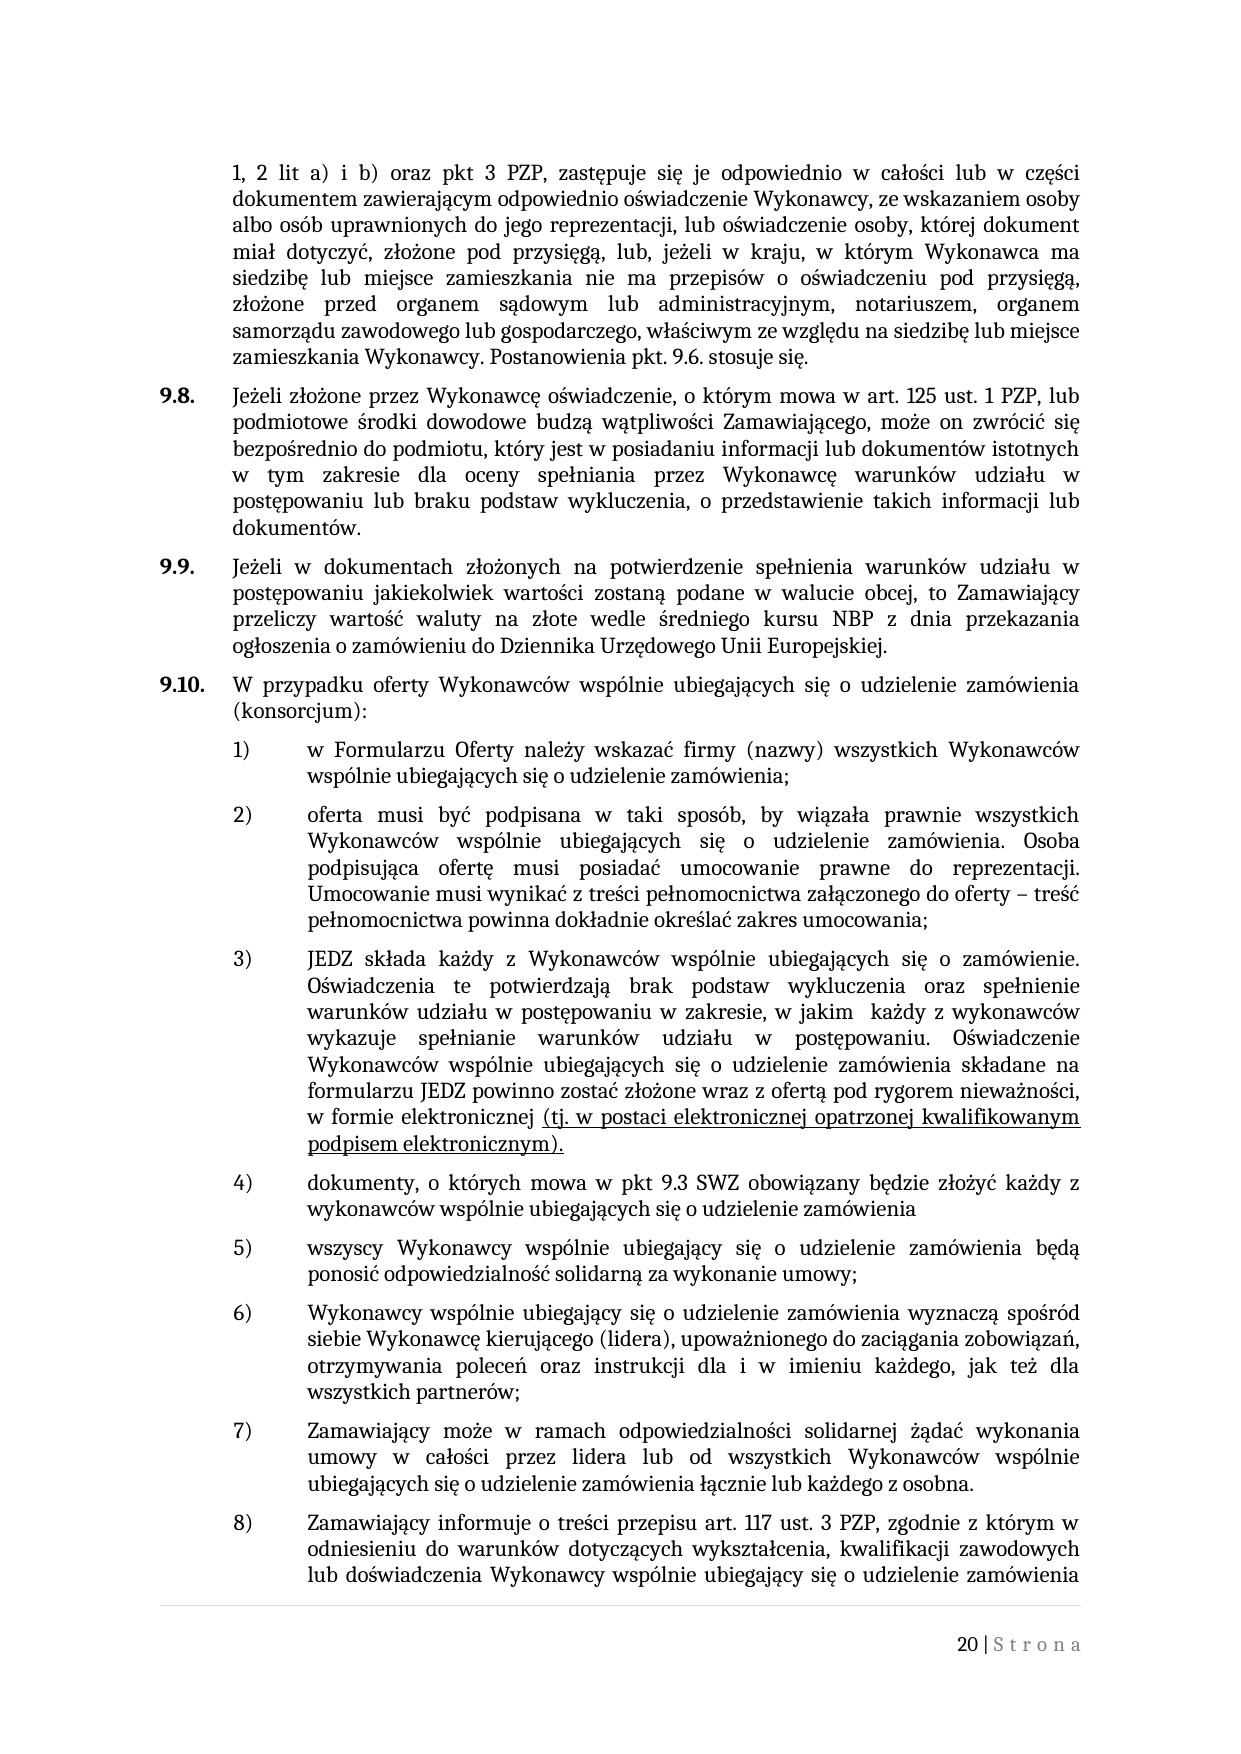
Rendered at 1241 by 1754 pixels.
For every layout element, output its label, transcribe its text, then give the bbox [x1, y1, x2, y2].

text 6) Wykonawcy wspólnie ubiegający się o udzielenie zamówienia wyznaczą spośród siebie Wykonawcę kierującego (lidera), upoważnionego do zaciągania zobowiązań, otrzymywania poleceń oraz instrukcji dla i w imieniu każdego, jak też dla wszystkich partnerów; [233, 1300, 1081, 1405]
text 4) dokumenty, o których mowa w pkt 9.3 SWZ obowiązany będzie złożyć każdy z wykonawców wspólnie ubiegających się o udzielenie zamówienia [233, 1169, 1081, 1222]
text 9.10. W przypadku oferty Wykonawców wspólnie ubiegających się o udzielenie zamówienia (konsorcjum): [159, 671, 1081, 724]
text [233, 1509, 1081, 1588]
text 3) JEDZ składa każdy z Wykonawców wspólnie ubiegających się o zamówienie. Oświadczenia te potwierdzają brak podstaw wykluczenia oraz spełnienie warunków udziału w postępowaniu w zakresie, w jakim każdy z wykonawców wykazuje spełnianie warunków udziału w postępowaniu. Oświadczenie Wykonawców wspólnie ubiegających się o udzielenie zamówienia składane na formularzu JEDZ powinno zostać złożone wraz z ofertą pod rygorem nieważności, w formie elektronicznej (tj. w postaci elektronicznej opatrzonej kwalifikowanym podpisem elektronicznym). [233, 946, 1081, 1157]
text 7) Zamawiający może w ramach odpowiedzialności solidarnej żądać wykonania umowy w całości przez lidera lub od wszystkich Wykonawców wspólnie ubiegających się o udzielenie zamówienia łącznie lub każdego z osobna. [233, 1418, 1081, 1497]
text 2) oferta musi być podpisana w taki sposób, by wiązała prawnie wszystkich Wykonawców wspólnie ubiegających się o udzielenie zamówienia. Osoba podpisująca ofertę musi posiadać umocowanie prawne do reprezentacji. Umocowanie musi wynikać z treści pełnomocnictwa załączonego do oferty – treść pełnomocnictwa powinna dokładnie określać zakres umocowania; [233, 802, 1081, 933]
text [159, 159, 1081, 370]
text 9.8. Jeżeli złożone przez Wykonawcę oświadczenie, o którym mowa w art. 125 ust. 1 PZP, lub podmiotowe środki dowodowe budzą wątpliwości Zamawiającego, może on zwrócić się bezpośrednio do podmiotu, który jest w posiadaniu informacji lub dokumentów istotnych w tym zakresie dla oceny spełniania przez Wykonawcę warunków udziału w postępowaniu lub braku podstaw wykluczenia, o przedstawienie takich informacji lub dokumentów. [159, 383, 1081, 541]
text 9.9. Jeżeli w dokumentach złożonych na potwierdzenie spełnienia warunków udziału w postępowaniu jakiekolwiek wartości zostaną podane w walucie obcej, to Zamawiający przeliczy wartość waluty na złote wedle średniego kursu NBP z dnia przekazania ogłoszenia o zamówieniu do Dziennika Urzędowego Unii Europejskiej. [159, 553, 1081, 659]
text 5) wszyscy Wykonawcy wspólnie ubiegający się o udzielenie zamówienia będą ponosić odpowiedzialność solidarną za wykonanie umowy; [233, 1234, 1081, 1287]
text 1) w Formularzu Oferty należy wskazać firmy (nazwy) wszystkich Wykonawców wspólnie ubiegających się o udzielenie zamówienia; [233, 737, 1081, 789]
